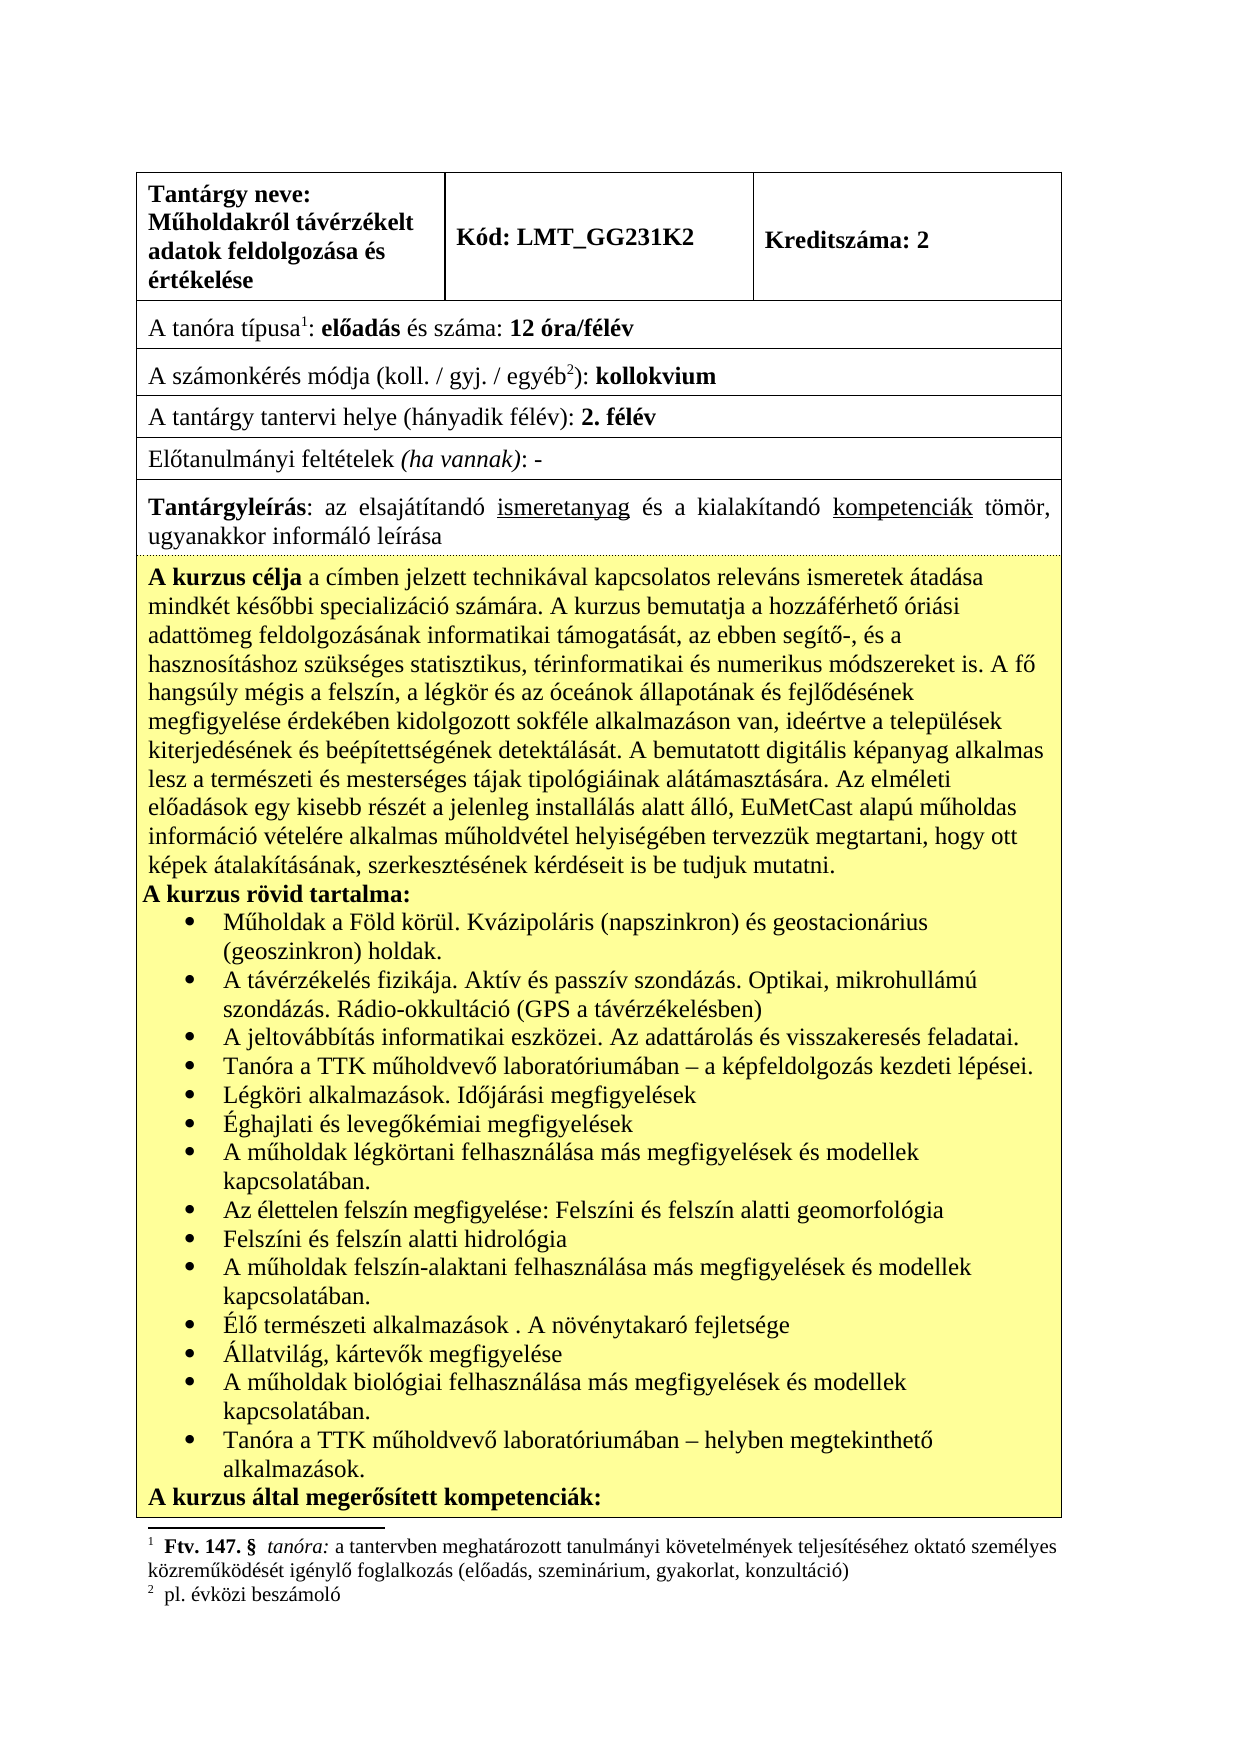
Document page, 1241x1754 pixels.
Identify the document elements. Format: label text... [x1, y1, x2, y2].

table_cell A tanóra típusa: előadás és száma: 12 óra/félév [137, 301, 1061, 347]
table_header Kód: LMT_GG231K2 [446, 173, 753, 299]
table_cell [137, 555, 1061, 1517]
table_cell A számonkérés módja (koll. / gyj. / egyéb): kollokvium [137, 349, 1061, 395]
table_header Kreditszáma: 2 [754, 173, 1061, 299]
table_header Tantárgy neve: Műholdakról távérzékelt adatok feldolgozása és értékelése [137, 173, 444, 299]
table_cell Előtanulmányi feltételek (ha vannak): - [137, 438, 1061, 479]
table_cell A tantárgy tantervi helye (hányadik félév): 2. félév [137, 396, 1061, 437]
table_cell Tantárgyleírás: az elsajátítandó ismeretanyag és a kialakítandó kompetenciák tömör, ugyanakkor informáló leírása [137, 480, 1061, 555]
